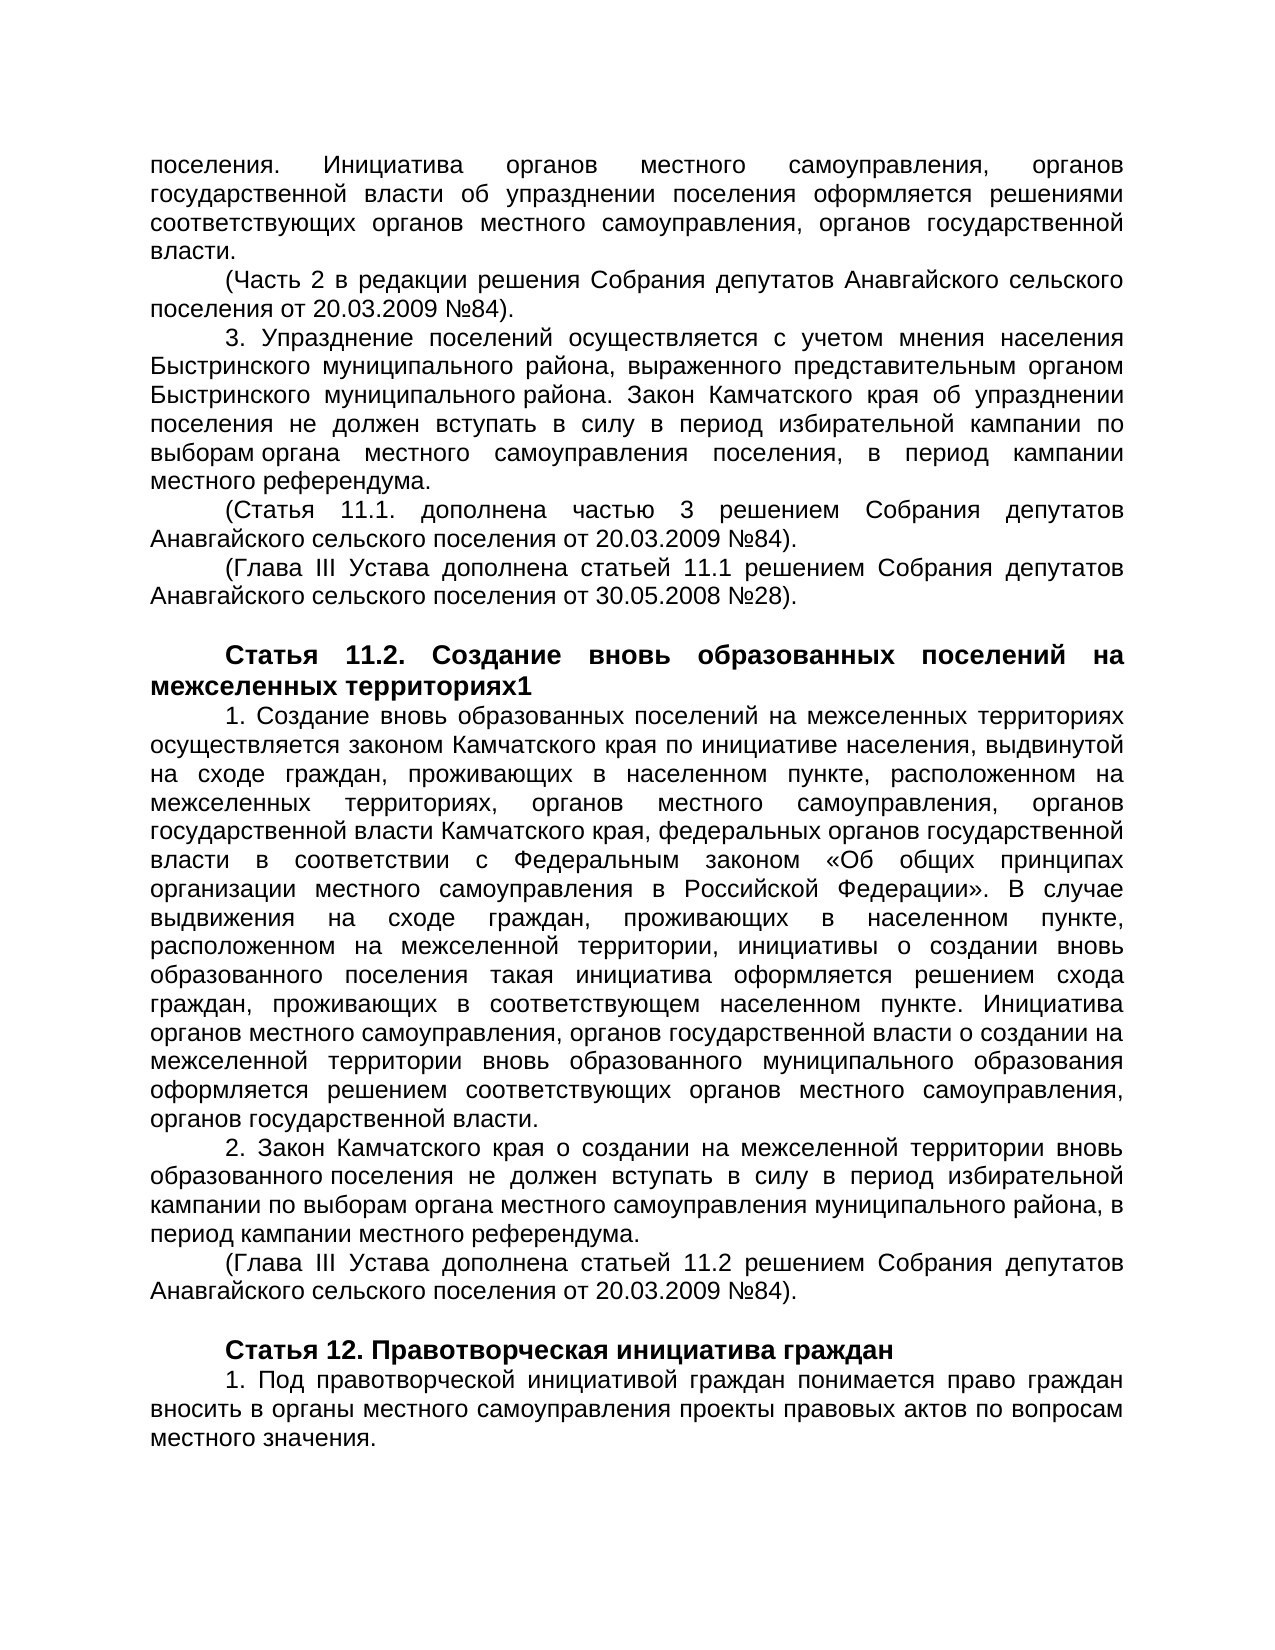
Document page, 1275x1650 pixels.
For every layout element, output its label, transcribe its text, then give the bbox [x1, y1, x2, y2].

text 3. Упразднение поселений осуществляется с учетом мнения населения Быстринского муниципального района, выраженного представительным органом Быстринского муниципального района. Закон Камчатского края об упразднении поселения не должен вступать в силу в период избирательной кампании по выборам органа местного самоуправления поселения, в период кампании местного референдума. [150, 322, 1125, 495]
text 2. Закон Камчатского края о создании на межселенной территории вновь образованного поселения не должен вступать в силу в период избирательной кампании по выборам органа местного самоуправления муниципального района, в период кампании местного референдума. [150, 1132, 1125, 1247]
text (Статья 11.1. дополнена частью 3 решением Собрания депутатов Анавгайского сельского поселения от 20.03.2009 №84). [150, 495, 1125, 552]
text (Часть 2 в редакции решения Собрания депутатов Анавгайского сельского поселения от 20.03.2009 №84). [150, 265, 1125, 322]
text Статья 12. Правотворческая инициатива граждан [150, 1334, 1125, 1365]
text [150, 150, 1125, 265]
text 1. Создание вновь образованных поселений на межселенных территориях осуществляется законом Камчатского края по инициативе населения, выдвинутой на сходе граждан, проживающих в населенном пункте, расположенном на межселенных территориях, органов местного самоуправления, органов государственной власти Камчатского края, федеральных органов государственной власти в соответствии с Федеральным законом «Об общих принципах организации местного самоуправления в Российской Федерации». В случае выдвижения на сходе граждан, проживающих в населенном пункте, расположенном на межселенной территории, инициативы о создании вновь образованного поселения такая инициатива оформляется решением схода граждан, проживающих в соответствующем населенном пункте. Инициатива органов местного самоуправления, органов государственной власти о создании на межселенной территории вновь образованного муниципального образования оформляется решением соответствующих органов местного самоуправления, органов государственной власти. [150, 701, 1125, 1132]
text (Глава III Устава дополнена статьей 11.2 решением Собрания депутатов Анавгайского сельского поселения от 20.03.2009 №84). [150, 1247, 1125, 1305]
text (Глава III Устава дополнена статьей 11.1 решением Собрания депутатов Анавгайского сельского поселения от 30.05.2008 №28). [150, 552, 1125, 610]
text Статья 11.2. Создание вновь образованных поселений на межселенных территориях1 [150, 639, 1125, 701]
text 1. Под правотворческой инициативой граждан понимается право граждан вносить в органы местного самоуправления проекты правовых актов по вопросам местного значения. [150, 1365, 1125, 1451]
